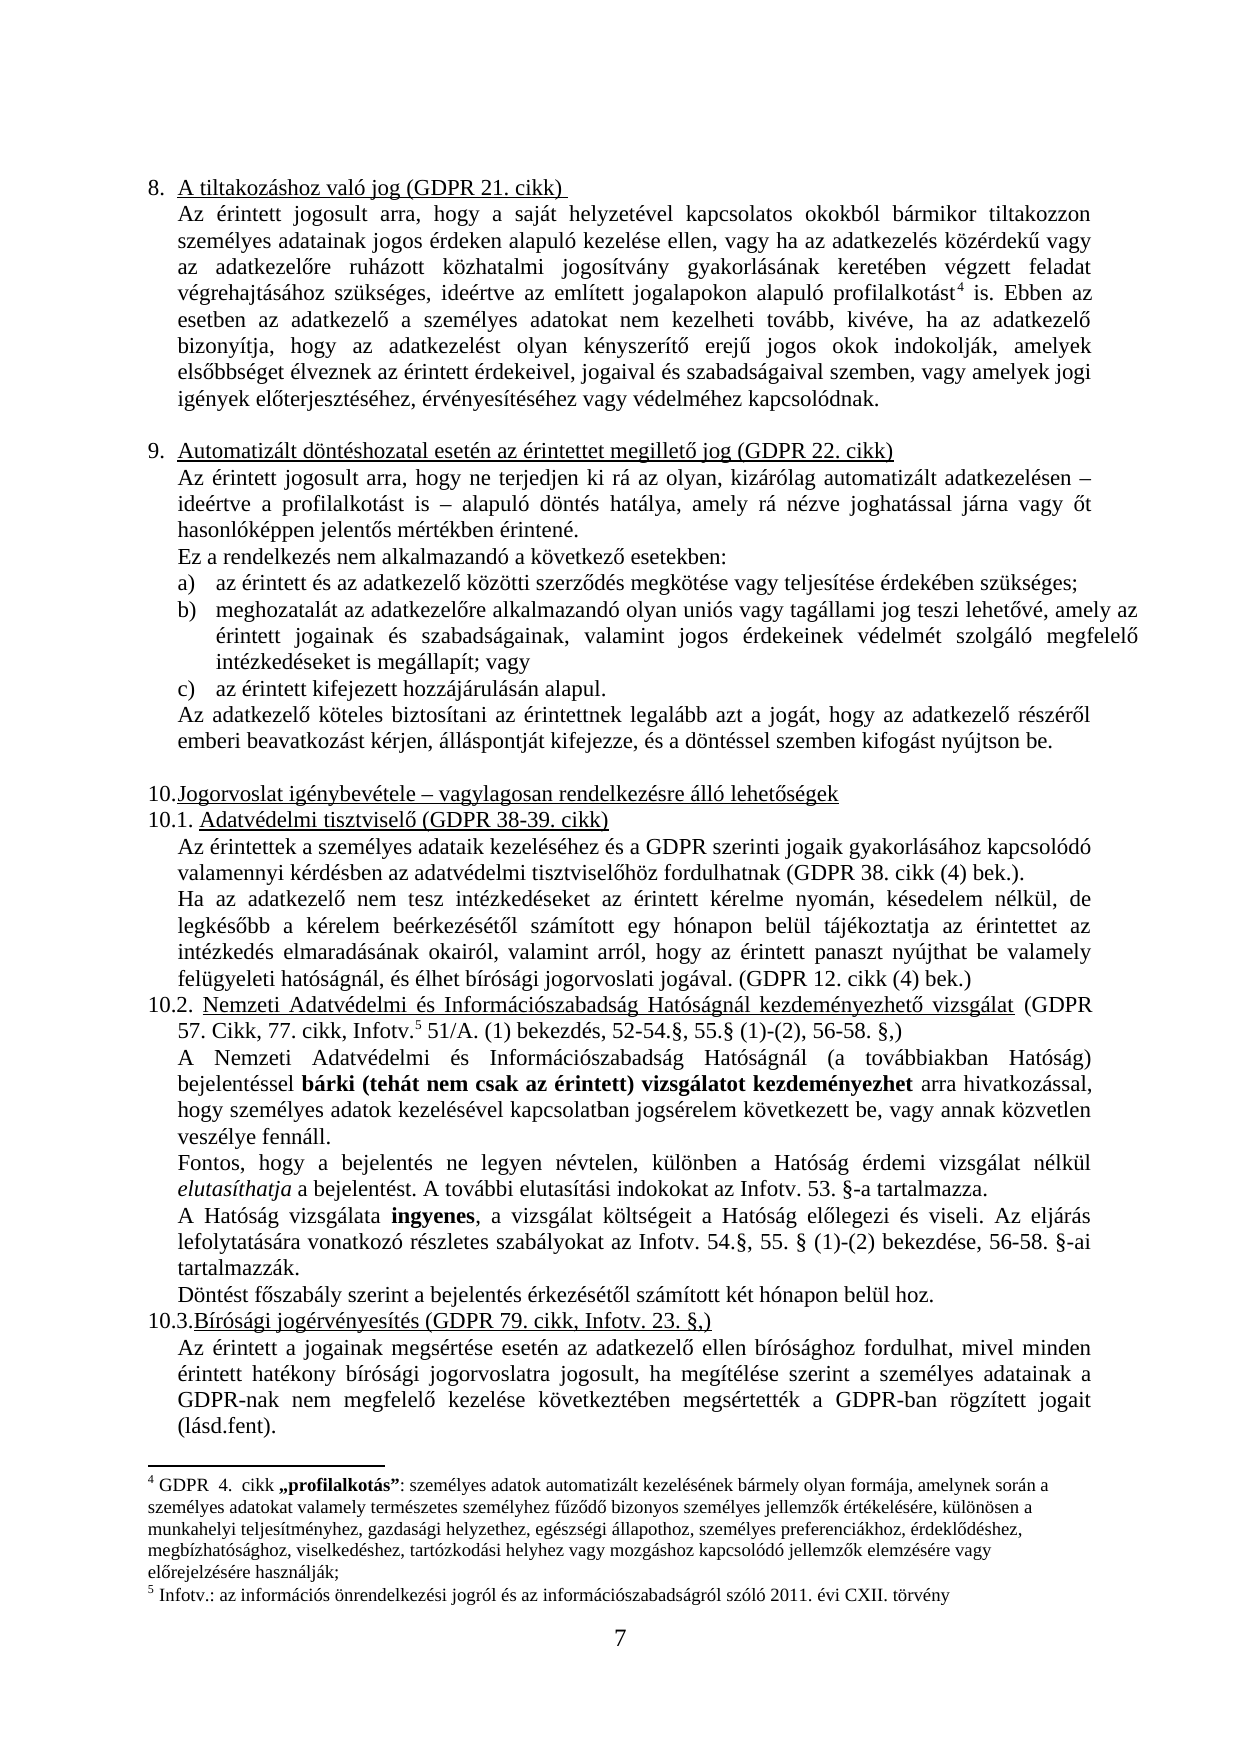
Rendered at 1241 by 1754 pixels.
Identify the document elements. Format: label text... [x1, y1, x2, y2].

table_header a) [177, 569, 216, 596]
text 10.1. Adatvédelmi tisztviselő (GDPR 38-39. cikk) [148, 806, 1093, 833]
text Az érintett a jogainak megsértése esetén az adatkezelő ellen bírósághoz fordulhat, mivel minden érintett hatékony bírósági jogorvoslatra jogosult, ha megítélése szerint a személyes adatainak a GDPR-nak nem megfelelő kezelése következtében megsértették a GDPR-ban rögzített jogait (lásd.fent). [177, 1333, 1093, 1439]
list A tiltakozáshoz való jog (GDPR 21. cikk) [148, 174, 1093, 200]
text Az érintettek a személyes adataik kezeléséhez és a GDPR szerinti jogaik gyakorlásához kapcsolódó valamennyi kérdésben az adatvédelmi tisztviselőhöz fordulhatnak (GDPR 38. cikk (4) bek.). [177, 833, 1093, 886]
table_header az érintett és az adatkezelő közötti szerződés megkötése vagy teljesítése érdekében szükséges; [216, 569, 1140, 596]
text A Hatóság vizsgálata ingyenes, a vizsgálat költségeit a Hatóság előlegezi és viseli. Az eljárás lefolytatására vonatkozó részletes szabályokat az Infotv. 54.§, 55. § (1)-(2) bekezdése, 56-58. §-ai tartalmazzák. [177, 1202, 1093, 1281]
text Az érintett jogosult arra, hogy a saját helyzetével kapcsolatos okokból bármikor tiltakozzon személyes adatainak jogos érdeken alapuló kezelése ellen, vagy ha az adatkezelés közérdekű vagy az adatkezelőre ruházott közhatalmi jogosítvány gyakorlásának keretében végzett feladat végrehajtásához szükséges, ideértve az említett jogalapokon alapuló profilalkotást is. Ebben az esetben az adatkezelő a személyes adatokat nem kezelheti tovább, kivéve, ha az adatkezelő bizonyítja, hogy az adatkezelést olyan kényszerítő erejű jogos okok indokolják, amelyek elsőbbséget élveznek az érintett érdekeivel, jogaival és szabadságaival szemben, vagy amelyek jogi igények előterjesztéséhez, érvényesítéséhez vagy védelméhez kapcsolódnak. [177, 200, 1093, 411]
text 10.2. Nemzeti Adatvédelmi és Információszabadság Hatóságnál kezdeményezhető vizsgálat (GDPR 57. Cikk, 77. cikk, Infotv. 51/A. (1) bekezdés, 52-54.§, 55.§ (1)-(2), 56-58. §,) [148, 991, 1093, 1044]
text Fontos, hogy a bejelentés ne legyen névtelen, különben a Hatóság érdemi vizsgálat nélkül elutasíthatja a bejelentést. A további elutasítási indokokat az Infotv. 53. §-a tartalmazza. [177, 1149, 1093, 1202]
text A Nemzeti Adatvédelmi és Információszabadság Hatóságnál (a továbbiakban Hatóság) bejelentéssel bárki (tehát nem csak az érintett) vizsgálatot kezdeményezhet arra hivatkozással, hogy személyes adatok kezelésével kapcsolatban jogsérelem következett be, vagy annak közvetlen veszélye fennáll. [177, 1044, 1093, 1149]
text 10.3.Bírósági jogérvényesítés (GDPR 79. cikk, Infotv. 23. §,) [148, 1307, 1093, 1333]
text Az adatkezelő köteles biztosítani az érintettnek legalább azt a jogát, hogy az adatkezelő részéről emberi beavatkozást kérjen, álláspontját kifejezze, és a döntéssel szemben kifogást nyújtson be. [177, 701, 1093, 754]
table_cell az érintett kifejezett hozzájárulásán alapul. [216, 675, 1140, 701]
text Döntést főszabály szerint a bejelentés érkezésétől számított két hónapon belül hoz. [177, 1281, 1093, 1307]
list Jogorvoslat igénybevétele – vagylagosan rendelkezésre álló lehetőségek [148, 780, 1093, 806]
text Az érintett jogosult arra, hogy ne terjedjen ki rá az olyan, kizárólag automatizált adatkezelésen – ideértve a profilalkotást is – alapuló döntés hatálya, amely rá nézve joghatással járna vagy őt hasonlóképpen jelentős mértékben érintené. [177, 464, 1093, 543]
table_cell b) [177, 596, 216, 675]
table_cell c) [177, 675, 216, 701]
table_cell meghozatalát az adatkezelőre alkalmazandó olyan uniós vagy tagállami jog teszi lehetővé, amely az érintett jogainak és szabadságainak, valamint jogos érdekeinek védelmét szolgáló megfelelő intézkedéseket is megállapít; vagy [216, 596, 1140, 675]
list Automatizált döntéshozatal esetén az érintettet megillető jog (GDPR 22. cikk) [148, 437, 1093, 464]
text Ez a rendelkezés nem alkalmazandó a következő esetekben: [177, 543, 1093, 569]
text Ha az adatkezelő nem tesz intézkedéseket az érintett kérelme nyomán, késedelem nélkül, de legkésőbb a kérelem beérkezésétől számított egy hónapon belül tájékoztatja az érintettet az intézkedés elmaradásának okairól, valamint arról, hogy az érintett panaszt nyújthat be valamely felügyeleti hatóságnál, és élhet bírósági jogorvoslati jogával. (GDPR 12. cikk (4) bek.) [177, 886, 1093, 991]
